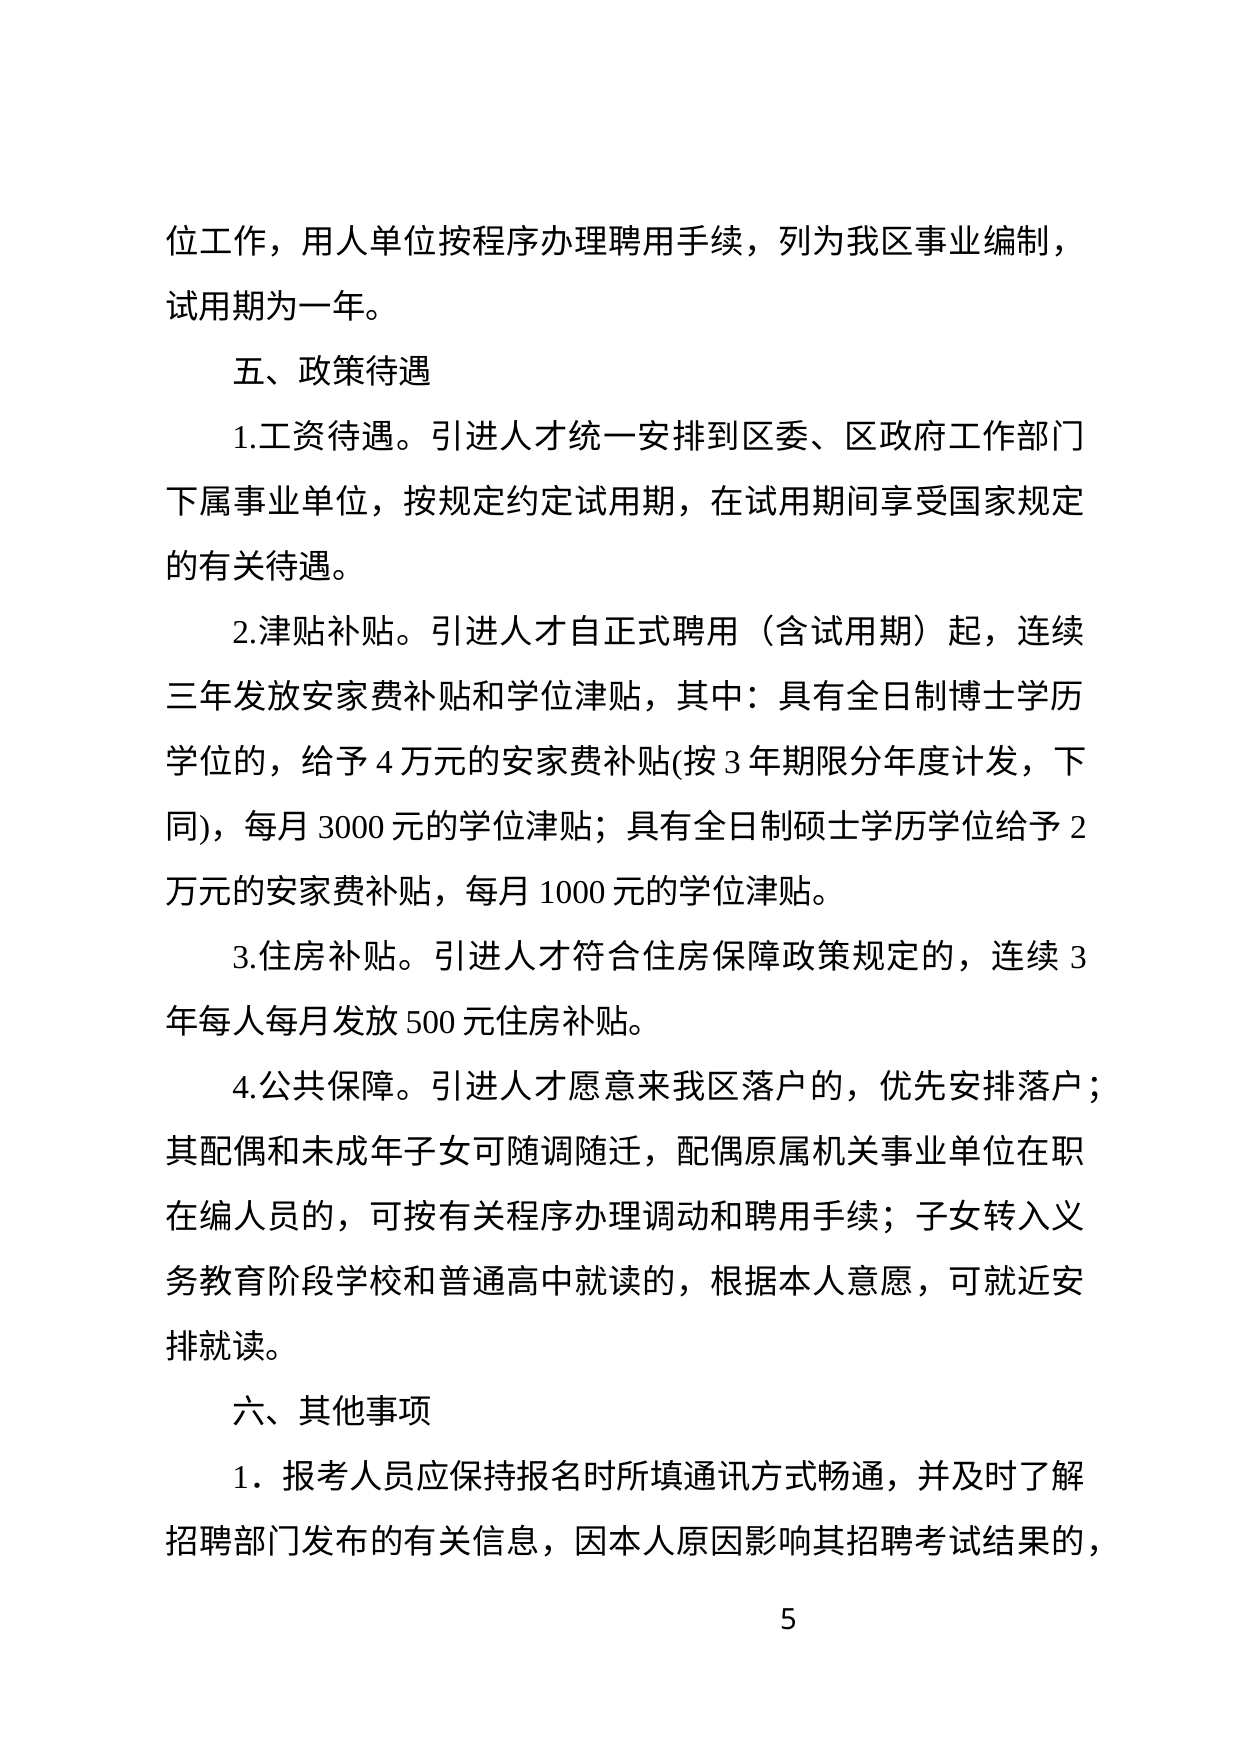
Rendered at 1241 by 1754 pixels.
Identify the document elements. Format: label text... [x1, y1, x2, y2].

text （六）聘用。公示无异议或有异议经查实不影响聘用的，经区委人才领导小组研究，统一安排到武陵源区直相关事业单位工作，用人单位按程序办理聘用手续，列为我区事业编制，试用期为一年。 [165, 206, 1087, 336]
text 1．报考人员应保持报名时所填通讯方式畅通，并及时了解招聘部门发布的有关信息，因本人原因影响其招聘考试结果的，由其自行负责。 [165, 1441, 1087, 1571]
text 五、政策待遇 [165, 336, 1087, 401]
text 3.住房补贴。引进人才符合住房保障政策规定的，连续3年每人每月发放500元住房补贴。 [165, 921, 1087, 1051]
text 4.公共保障。引进人才愿意来我区落户的，优先安排落户；其配偶和未成年子女可随调随迁，配偶原属机关事业单位在职在编人员的，可按有关程序办理调动和聘用手续；子女转入义务教育阶段学校和普通高中就读的，根据本人意愿，可就近安排就读。 [165, 1051, 1087, 1376]
text 2.津贴补贴。引进人才自正式聘用（含试用期）起，连续三年发放安家费补贴和学位津贴，其中：具有全日制博士学历学位的，给予4万元的安家费补贴(按3年期限分年度计发，下同)，每月3000元的学位津贴；具有全日制硕士学历学位给予2万元的安家费补贴，每月1000元的学位津贴。 [165, 596, 1087, 921]
text 六、其他事项 [165, 1376, 1087, 1441]
text 1.工资待遇。引进人才统一安排到区委、区政府工作部门下属事业单位，按规定约定试用期，在试用期间享受国家规定的有关待遇。 [165, 401, 1087, 596]
